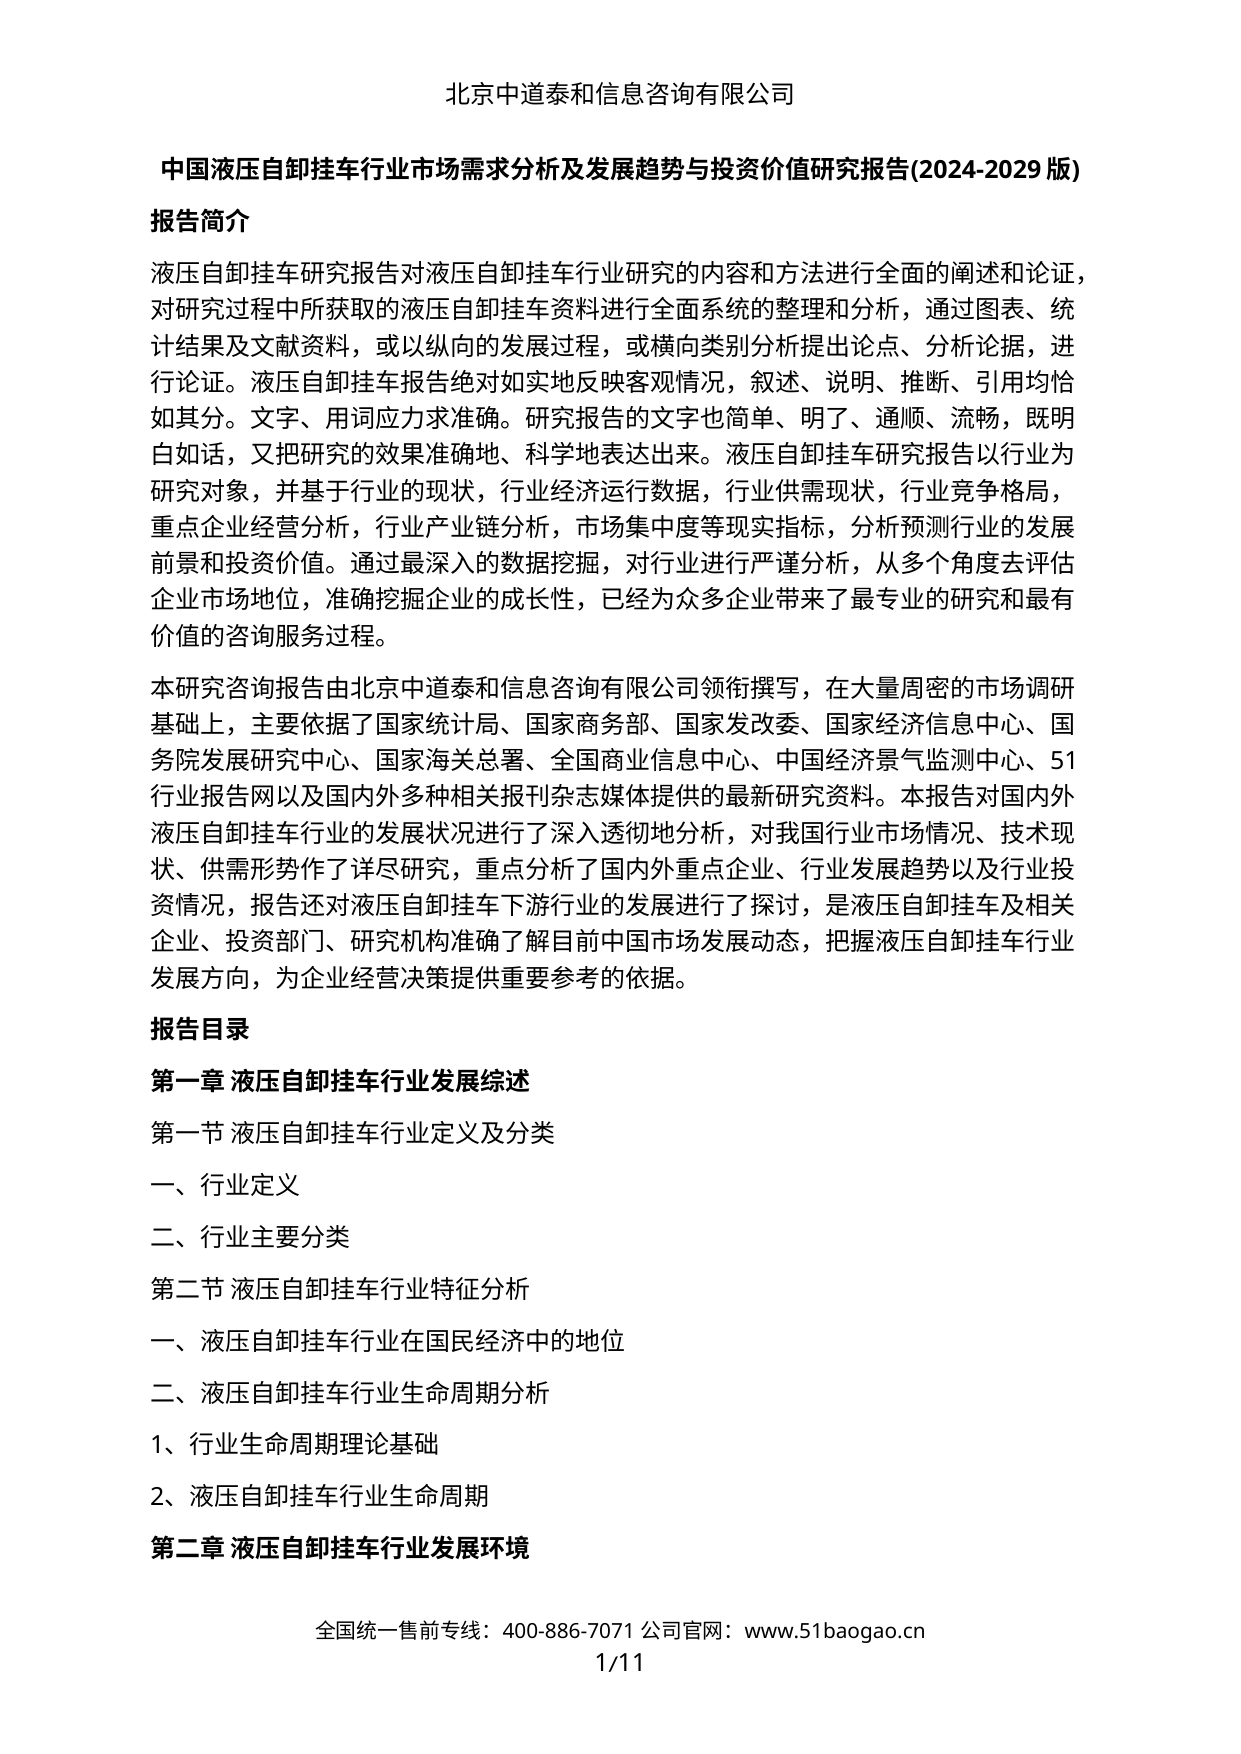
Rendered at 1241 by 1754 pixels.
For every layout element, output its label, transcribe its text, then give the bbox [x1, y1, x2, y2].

text 第一节 液压自卸挂车行业定义及分类 [150, 1114, 1090, 1150]
text 一、液压自卸挂车行业在国民经济中的地位 [150, 1321, 1090, 1357]
text 2、液压自卸挂车行业生命周期 [150, 1477, 1090, 1513]
text 第二节 液压自卸挂车行业特征分析 [150, 1269, 1090, 1306]
text 一、行业定义 [150, 1166, 1090, 1202]
text 二、液压自卸挂车行业生命周期分析 [150, 1373, 1090, 1409]
text 液压自卸挂车研究报告对液压自卸挂车行业研究的内容和方法进行全面的阐述和论证，对研究过程中所获取的液压自卸挂车资料进行全面系统的整理和分析，通过图表、统计结果及文献资料，或以纵向的发展过程，或横向类别分析提出论点、分析论据，进行论证。液压自卸挂车报告绝对如实地反映客观情况，叙述、说明、推断、引用均恰如其分。文字、用词应力求准确。研究报告的文字也简单、明了、通顺、流畅，既明白如话，又把研究的效果准确地、科学地表达出来。液压自卸挂车研究报告以行业为研究对象，并基于行业的现状，行业经济运行数据，行业供需现状，行业竞争格局，重点企业经营分析，行业产业链分析，市场集中度等现实指标，分析预测行业的发展前景和投资价值。通过最深入的数据挖掘，对行业进行严谨分析，从多个角度去评估企业市场地位，准确挖掘企业的成长性，已经为众多企业带来了最专业的研究和最有价值的咨询服务过程。 [150, 254, 1090, 652]
text 中国液压自卸挂车行业市场需求分析及发展趋势与投资价值研究报告(2024-2029版) [150, 150, 1090, 186]
text 本研究咨询报告由北京中道泰和信息咨询有限公司领衔撰写，在大量周密的市场调研基础上，主要依据了国家统计局、国家商务部、国家发改委、国家经济信息中心、国务院发展研究中心、国家海关总署、全国商业信息中心、中国经济景气监测中心、51行业报告网以及国内外多种相关报刊杂志媒体提供的最新研究资料。本报告对国内外液压自卸挂车行业的发展状况进行了深入透彻地分析，对我国行业市场情况、技术现状、供需形势作了详尽研究，重点分析了国内外重点企业、行业发展趋势以及行业投资情况，报告还对液压自卸挂车下游行业的发展进行了探讨，是液压自卸挂车及相关企业、投资部门、研究机构准确了解目前中国市场发展动态，把握液压自卸挂车行业发展方向，为企业经营决策提供重要参考的依据。 [150, 668, 1090, 994]
text 报告简介 [150, 202, 1090, 238]
text 第一章 液压自卸挂车行业发展综述 [150, 1062, 1090, 1098]
text 第二章 液压自卸挂车行业发展环境 [150, 1529, 1090, 1565]
text 报告目录 [150, 1010, 1090, 1046]
text 1、行业生命周期理论基础 [150, 1425, 1090, 1461]
text 二、行业主要分类 [150, 1217, 1090, 1254]
